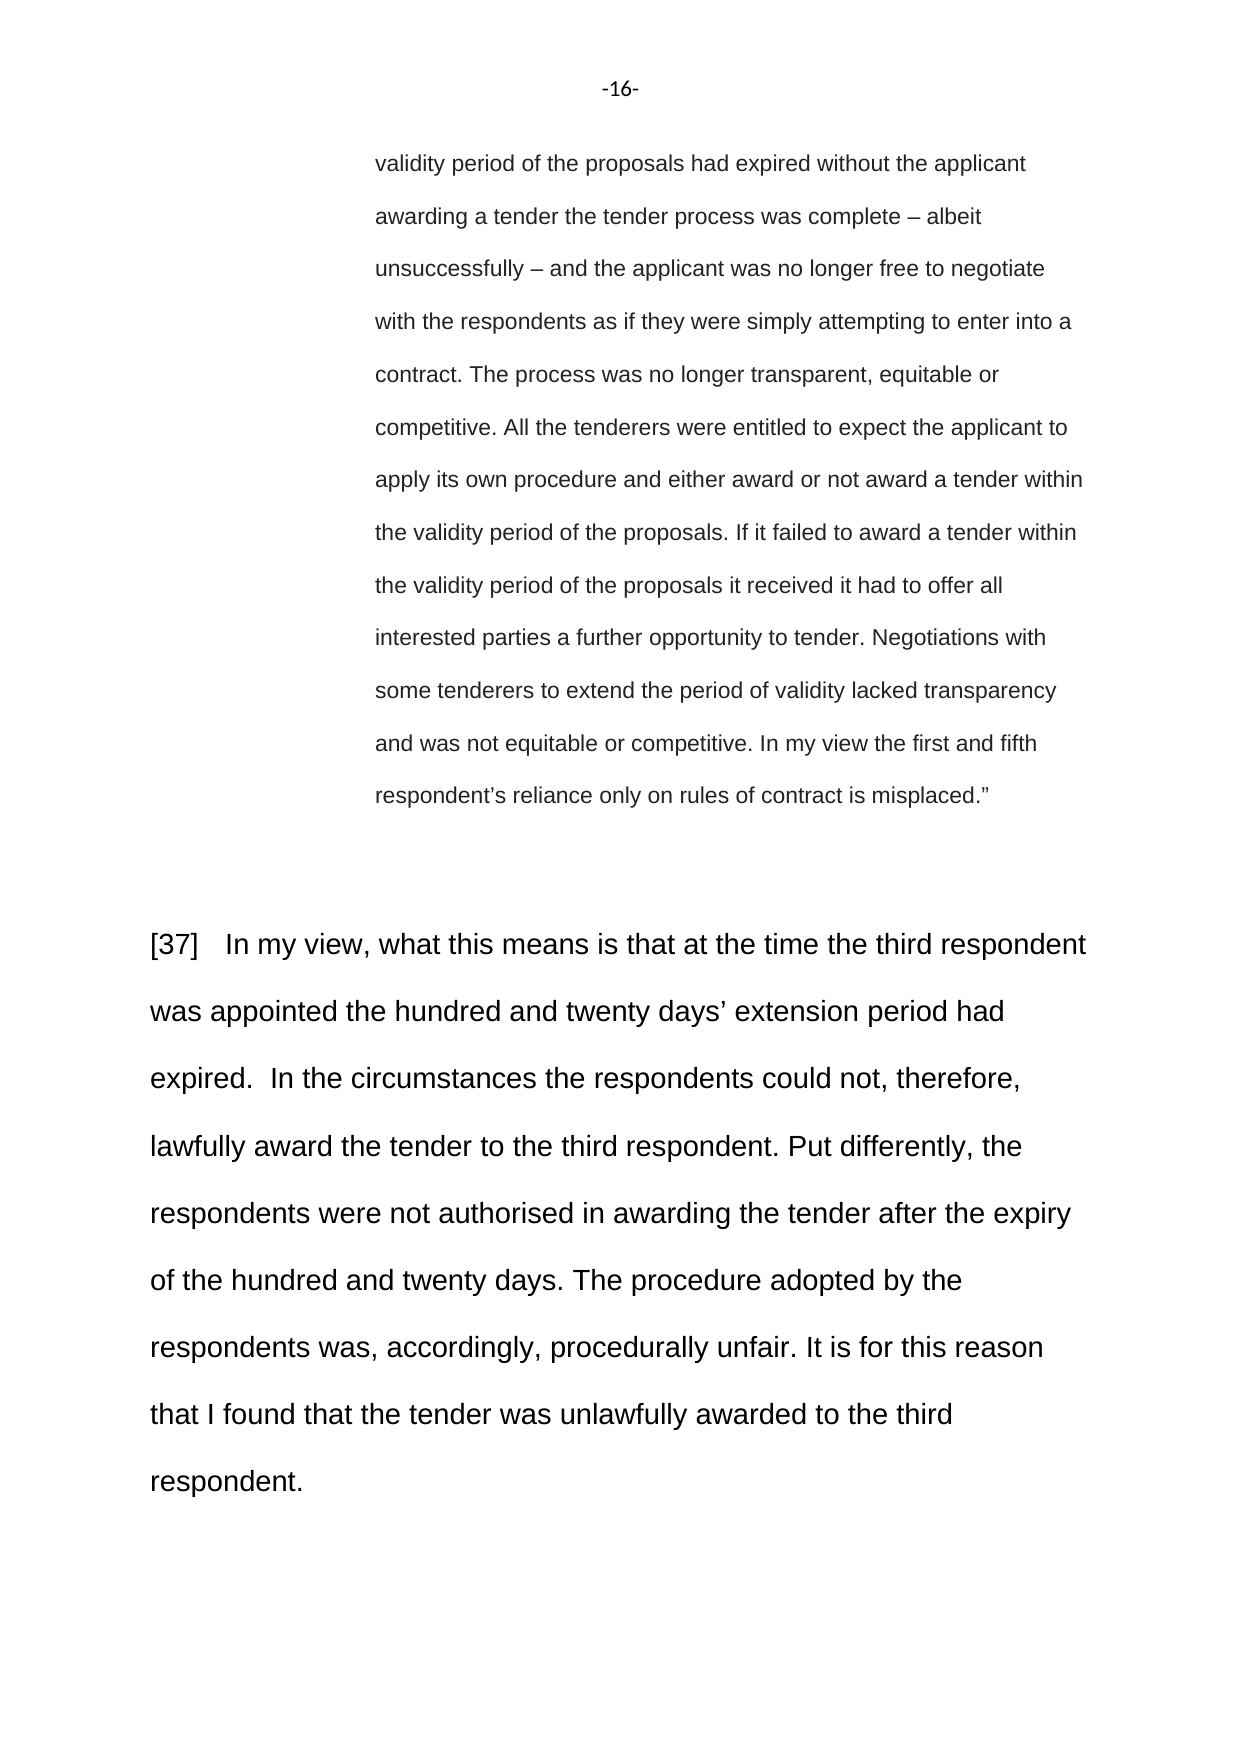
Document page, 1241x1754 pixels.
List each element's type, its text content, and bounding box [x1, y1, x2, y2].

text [271, 150, 1090, 809]
list In my view, what this means is that at the time the third respondent was appointed the hundred and twenty days’ extension period had expired. In the circumstances the respondents could not, therefore, lawfully award the tender to the third respondent. Put differently, the respondents were not authorised in awarding the tender after the expiry of the hundred and twenty days. The procedure adopted by the respondents was, accordingly, procedurally unfair. It is for this reason that I found that the tender was unlawfully awarded to the third respondent. [150, 927, 1090, 1497]
